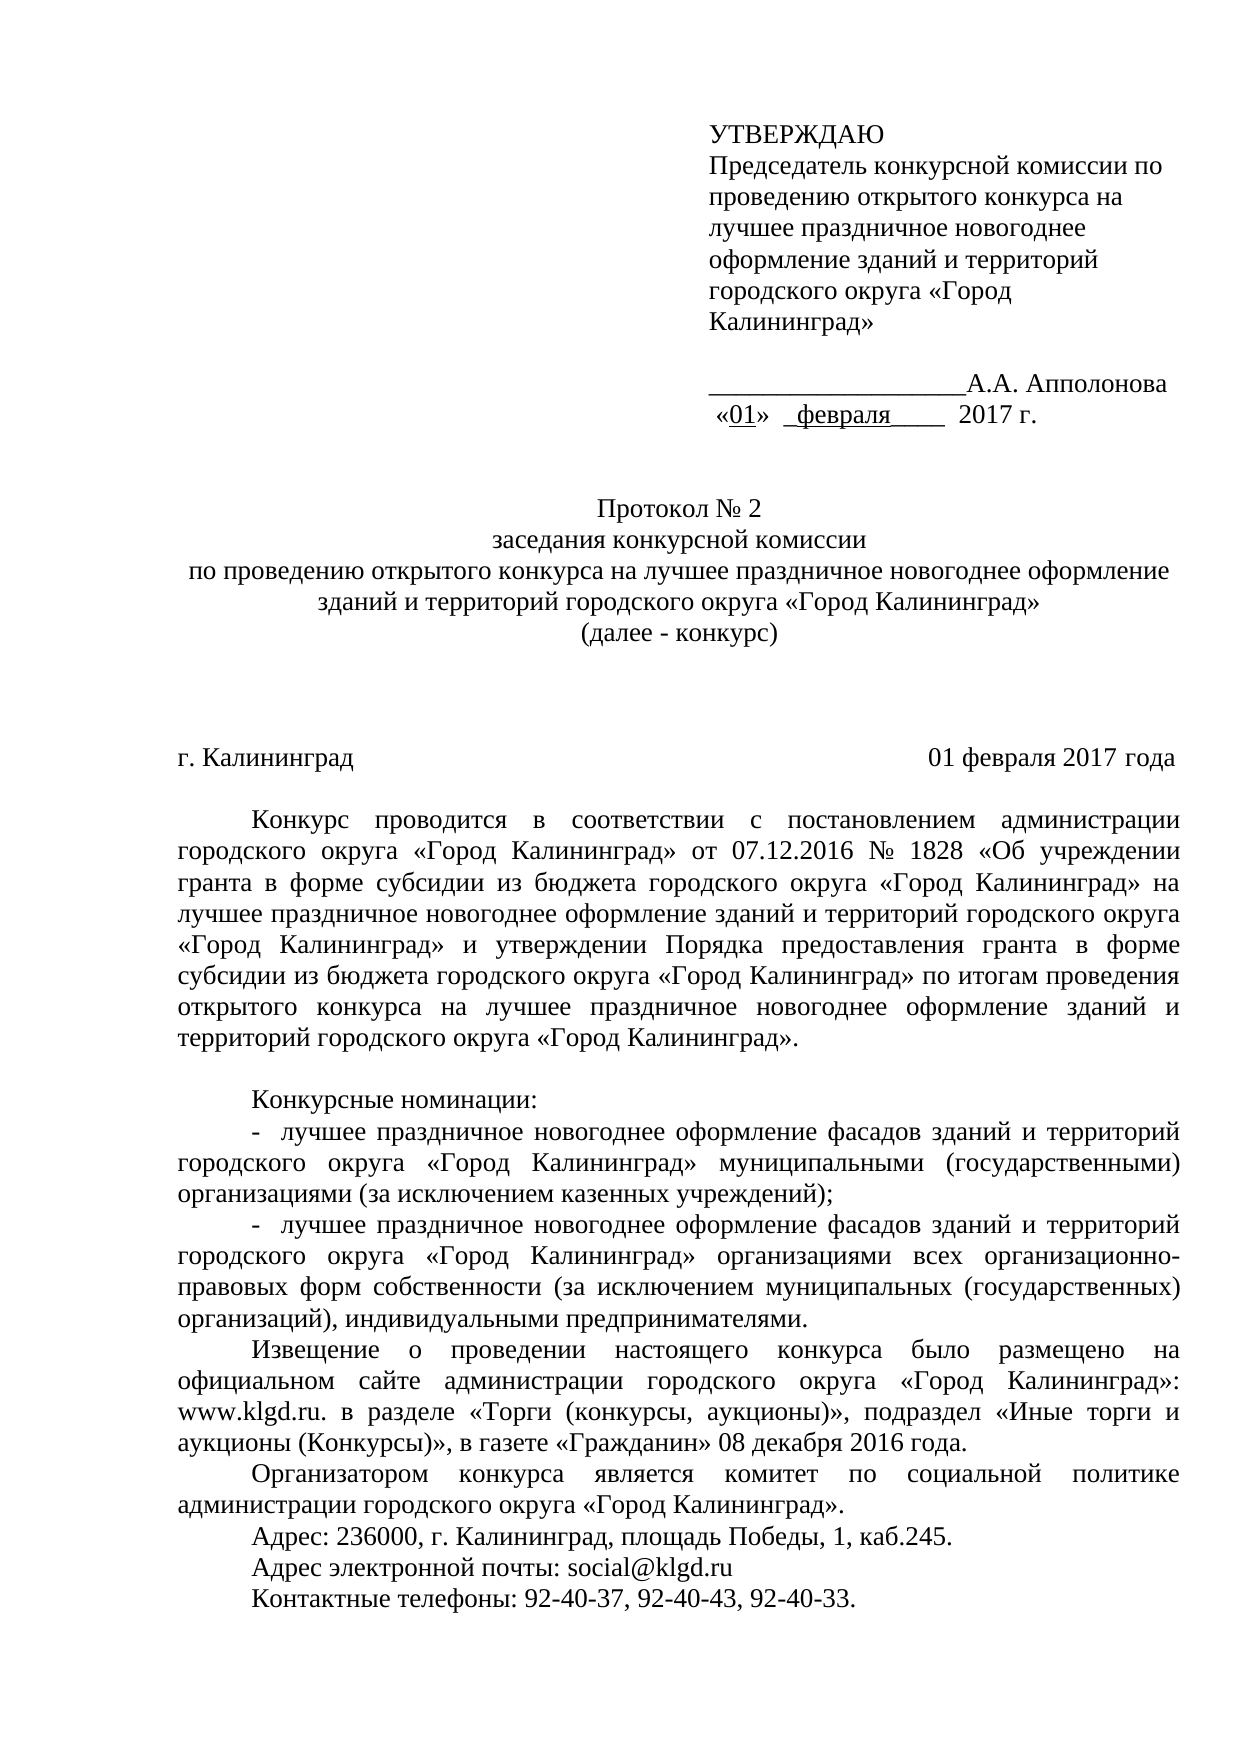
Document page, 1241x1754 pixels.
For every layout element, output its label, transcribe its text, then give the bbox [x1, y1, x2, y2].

text Конкурсные номинации: [177, 1084, 1181, 1115]
list лучшее праздничное новогоднее оформление фасадов зданий и территорий городского округа «Город Калининград» муниципальными (государственными) организациями (за исключением казенных учреждений); [177, 1115, 1181, 1208]
text «01» _февраля____ 2017 г. [709, 398, 1181, 429]
text Протокол № 2 [177, 492, 1181, 523]
text ___________________А.А. Апполонова [709, 367, 1181, 398]
text Извещение о проведении настоящего конкурса было размещено на официальном сайте администрации городского округа «Город Калининград»: www.klgd.ru. в разделе «Торги (конкурсы, аукционы)», подраздел «Иные торги и аукционы (Конкурсы)», в газете «Гражданин» 08 декабря 2016 года. [177, 1333, 1181, 1457]
text г. Калининград 01 февраля 2017 года [177, 741, 1181, 772]
text Контактные телефоны: 92-40-37, 92-40-43, 92-40-33. [177, 1582, 1181, 1613]
text по проведению открытого конкурса на лучшее праздничное новогоднее оформление зданий и территорий городского округа «Город Калининград» [177, 554, 1181, 616]
text Адрес электронной почты: social@klgd.ru [177, 1551, 1181, 1582]
text Председатель конкурсной комиссии по проведению открытого конкурса на лучшее праздничное новогоднее оформление зданий и территорий городского округа «Город Калининград» [709, 149, 1181, 336]
text Адрес: . Калининград, площадь Победы, 1, каб.245. [177, 1520, 1181, 1551]
text УТВЕРЖДАЮ [709, 118, 1181, 149]
text (далее - конкурс) [177, 616, 1181, 648]
text заседания конкурсной комиссии [177, 523, 1181, 554]
text Организатором конкурса является комитет по социальной политике администрации городского округа «Город Калининград». [177, 1457, 1181, 1520]
list лучшее праздничное новогоднее оформление фасадов зданий и территорий городского округа «Город Калининград» организациями всех организационно-правовых форм собственности (за исключением муниципальных (государственных) организаций), индивидуальными предпринимателями. [177, 1208, 1181, 1333]
text Конкурс проводится в соответствии с постановлением администрации городского округа «Город Калининград» от 07.12.2016 № 1828 «Об учреждении гранта в форме субсидии из бюджета городского округа «Город Калининград» на лучшее праздничное новогоднее оформление зданий и территорий городского округа «Город Калининград» и утверждении Порядка предоставления гранта в форме субсидии из бюджета городского округа «Город Калининград» по итогам проведения открытого конкурса на лучшее праздничное новогоднее оформление зданий и территорий городского округа «Город Калининград». [177, 803, 1181, 1052]
